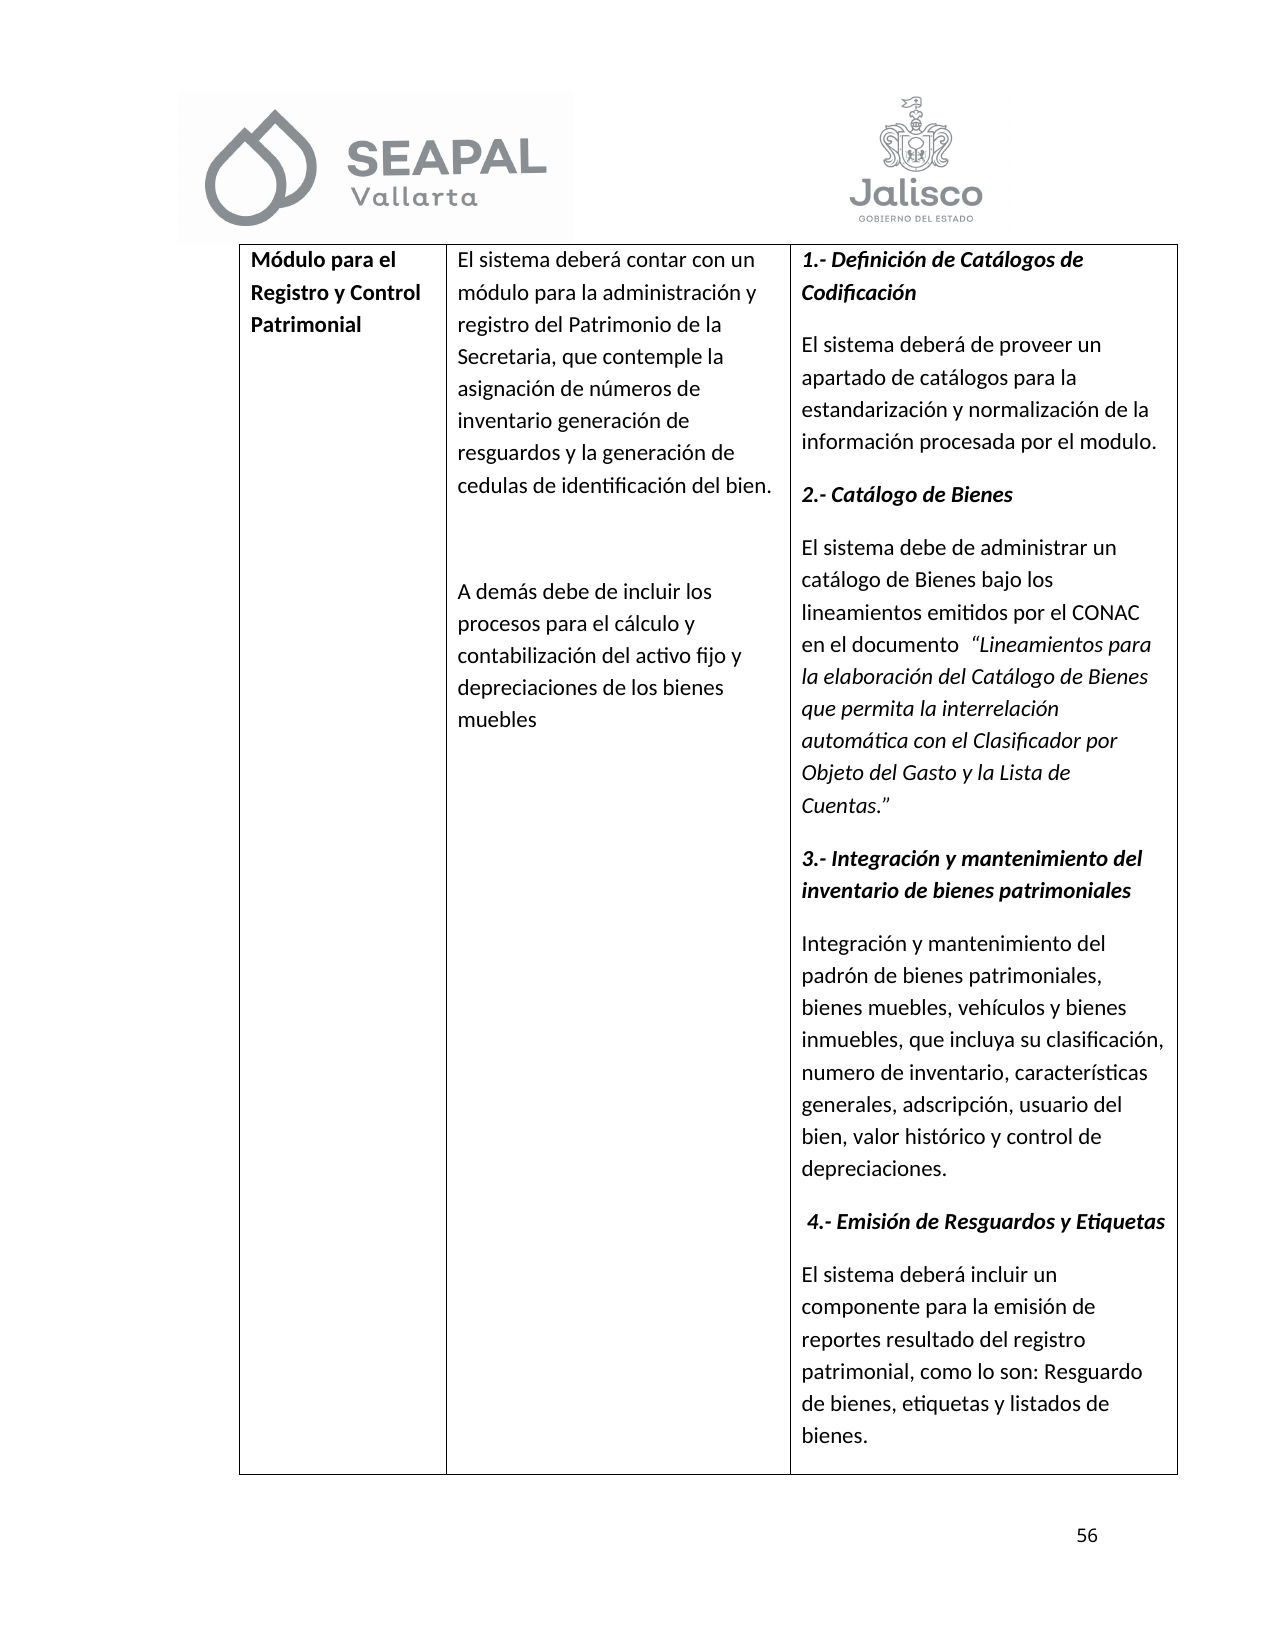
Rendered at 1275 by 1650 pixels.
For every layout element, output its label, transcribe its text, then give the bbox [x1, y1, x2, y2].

picture [817, 73, 1015, 244]
table_cell Módulo para el Registro y Control Patrimonial [240, 245, 446, 1474]
picture [177, 91, 574, 245]
